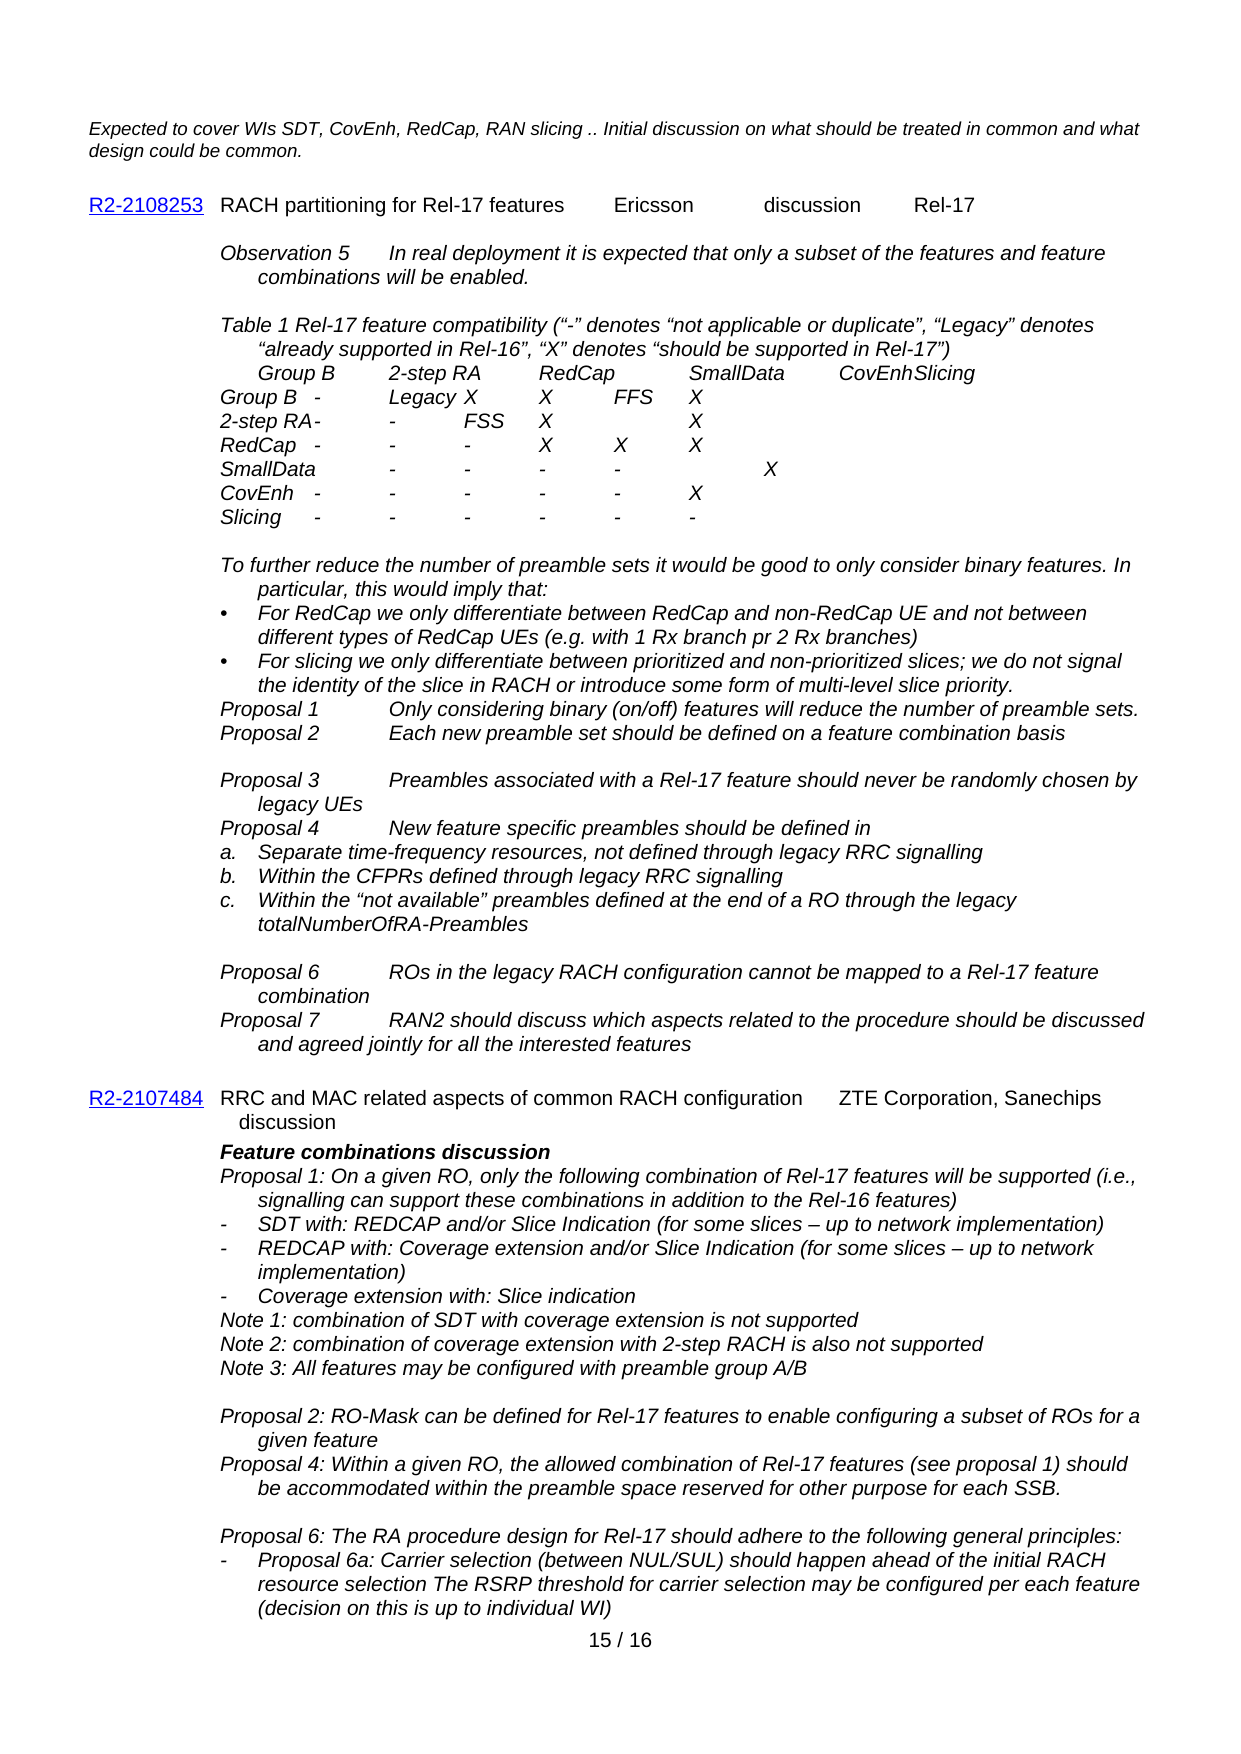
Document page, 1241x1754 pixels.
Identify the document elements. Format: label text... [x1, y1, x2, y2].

text Slicing - - - - - - [220, 505, 1152, 529]
text Expected to cover WIs SDT, CovEnh, RedCap, RAN slicing .. Initial discussion on what should be treated in common and what design could be common. [89, 118, 1152, 161]
text - REDCAP with: Coverage extension and/or Slice Indication (for some slices – up to network implementation) [220, 1236, 1152, 1284]
text Proposal 6 ROs in the legacy RACH configuration cannot be mapped to a Rel-17 feature combination [220, 960, 1152, 1008]
text Note 3: All features may be configured with preamble group A/B [220, 1356, 1152, 1380]
text • For RedCap we only differentiate between RedCap and non-RedCap UE and not between different types of RedCap UEs (e.g. with 1 Rx branch pr 2 Rx branches) [220, 601, 1152, 648]
text Group B 2-step RA RedCap SmallData CovEnh Slicing [220, 361, 1152, 385]
title R2-2108253 RACH partitioning for Rel-17 features Ericsson discussion Rel-17 [89, 193, 1152, 217]
text Observation 5 In real deployment it is expected that only a subset of the features and feature combinations will be enabled. [220, 241, 1152, 289]
text c. Within the “not available” preambles defined at the end of a RO through the legacy totalNumberOfRA-Preambles [220, 888, 1152, 936]
text 2-step RA - - FSS X X [220, 409, 1152, 433]
text a. Separate time-frequency resources, not defined through legacy RRC signalling [220, 840, 1152, 864]
text To further reduce the number of preamble sets it would be good to only consider binary features. In particular, this would imply that: [220, 553, 1152, 601]
text Proposal 3 Preambles associated with a Rel-17 feature should never be randomly chosen by legacy UEs [220, 768, 1152, 816]
title Feature combinations discussion [89, 1140, 1152, 1164]
text Proposal 6: The RA procedure design for Rel-17 should adhere to the following general principles: [220, 1523, 1152, 1547]
text Group B - Legacy X X FFS X [220, 385, 1152, 409]
text - Proposal 6a: Carrier selection (between NUL/SUL) should happen ahead of the initial RACH resource selection The RSRP threshold for carrier selection may be configured per each feature (decision on this is up to individual WI) [220, 1547, 1152, 1619]
text Note 2: combination of coverage extension with 2-step RACH is also not supported [220, 1332, 1152, 1356]
text Proposal 4 New feature specific preambles should be defined in [220, 816, 1152, 840]
text RedCap - - - X X X [220, 433, 1152, 457]
text - Coverage extension with: Slice indication [220, 1284, 1152, 1308]
text Proposal 1: On a given RO, only the following combination of Rel-17 features will be supported (i.e., signalling can support these combinations in addition to the Rel-16 features) [220, 1164, 1152, 1212]
text Note 1: combination of SDT with coverage extension is not supported [220, 1308, 1152, 1332]
text SmallData - - - - X [220, 457, 1152, 481]
text Proposal 1 Only considering binary (on/off) features will reduce the number of preamble sets. [220, 696, 1152, 720]
text Table 1 Rel-17 feature compatibility (“-” denotes “not applicable or duplicate”, “Legacy” denotes “already supported in Rel-16”, “X” denotes “should be supported in Rel-17”) [220, 313, 1152, 361]
text CovEnh - - - - - X [220, 481, 1152, 505]
text b. Within the CFPRs defined through legacy RRC signalling [220, 864, 1152, 888]
text Proposal 2: RO-Mask can be defined for Rel-17 features to enable configuring a subset of ROs for a given feature [220, 1404, 1152, 1452]
text • For slicing we only differentiate between prioritized and non-prioritized slices; we do not signal the identity of the slice in RACH or introduce some form of multi-level slice priority. [220, 648, 1152, 696]
text Proposal 2 Each new preamble set should be defined on a feature combination basis [220, 720, 1152, 744]
text Proposal 7 RAN2 should discuss which aspects related to the procedure should be discussed and agreed jointly for all the interested features [220, 1008, 1152, 1056]
text Proposal 4: Within a given RO, the allowed combination of Rel-17 features (see proposal 1) should be accommodated within the preamble space reserved for other purpose for each SSB. [220, 1452, 1152, 1499]
title R2-2107484 RRC and MAC related aspects of common RACH configuration ZTE Corporation, Sanechips discussion [89, 1086, 1152, 1134]
text - SDT with: REDCAP and/or Slice Indication (for some slices – up to network implementation) [220, 1212, 1152, 1236]
